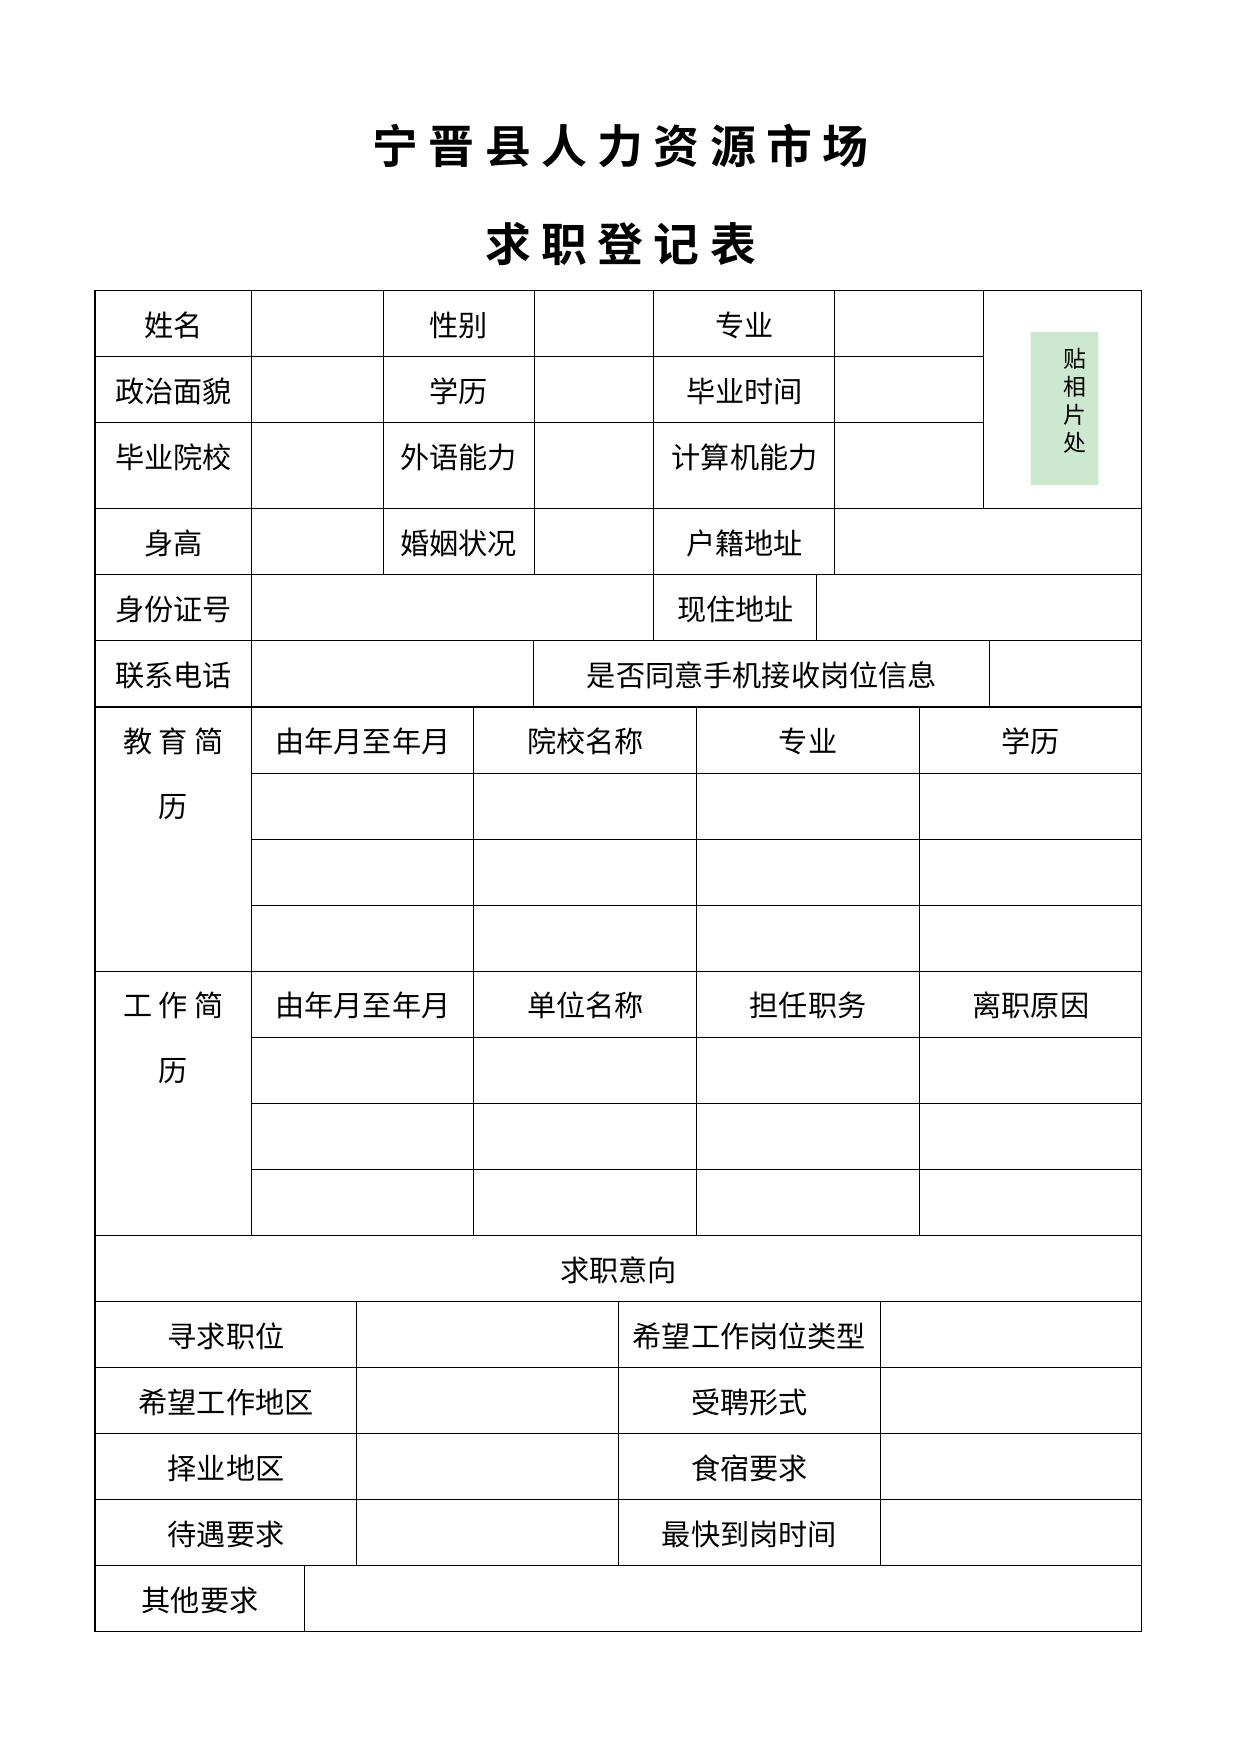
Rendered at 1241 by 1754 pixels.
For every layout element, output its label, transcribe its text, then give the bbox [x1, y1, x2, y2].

table_cell 教 育 简 历 [96, 708, 251, 971]
table_cell [474, 840, 696, 904]
table_cell [920, 774, 1141, 838]
text 求 职 登 记 表 [187, 192, 1053, 290]
table_cell [697, 774, 919, 838]
table_cell [835, 509, 1141, 574]
table_cell [920, 1170, 1141, 1235]
table_cell [252, 774, 473, 838]
table_cell 受聘形式 [619, 1368, 880, 1433]
table_cell 政治面貌 [96, 357, 251, 422]
table_cell [881, 1368, 1141, 1433]
table_cell [474, 1170, 696, 1235]
table_cell [920, 840, 1141, 904]
table_cell 身高 [96, 509, 251, 574]
table_cell 现住地址 [654, 575, 816, 640]
table_cell [252, 423, 383, 508]
table_cell 食宿要求 [619, 1434, 880, 1499]
table_cell 担任职务 [697, 972, 919, 1037]
table_cell [252, 1038, 473, 1103]
table_cell 希望工作岗位类型 [619, 1302, 880, 1367]
table_cell [835, 357, 983, 422]
table_cell [535, 423, 653, 508]
table_cell [835, 423, 983, 508]
table_cell [474, 906, 696, 971]
table_cell 联系电话 [96, 641, 251, 706]
table_header [535, 291, 653, 356]
table_cell 院校名称 [474, 708, 696, 772]
table_cell [474, 1038, 696, 1103]
table_cell [881, 1500, 1141, 1565]
table_cell [252, 575, 653, 640]
table_cell 毕业时间 [654, 357, 834, 422]
table_cell [697, 840, 919, 904]
table_header [835, 291, 983, 356]
table_header 专业 [654, 291, 834, 356]
table_cell [252, 641, 533, 706]
text 宁 晋 县 人 力 资 源 市 场 [187, 95, 1053, 192]
table_header 姓名 [96, 291, 251, 356]
table_cell [920, 906, 1141, 971]
table_cell [357, 1368, 618, 1433]
table_cell 最快到岗时间 [619, 1500, 880, 1565]
table_cell [697, 1170, 919, 1235]
table_cell 寻求职位 [96, 1302, 356, 1367]
table_cell [252, 1170, 473, 1235]
table_cell 计算机能力 [654, 423, 834, 508]
table_cell [990, 641, 1141, 706]
table_cell 待遇要求 [96, 1500, 356, 1565]
table_cell [305, 1566, 1141, 1631]
table_cell 其他要求 [96, 1566, 304, 1631]
table_cell [881, 1302, 1141, 1367]
table_cell [357, 1500, 618, 1565]
table_cell 外语能力 [384, 423, 534, 508]
table_cell 户籍地址 [654, 509, 834, 574]
table_cell [252, 357, 383, 422]
table_cell [817, 575, 1141, 640]
table_cell 由年月至年月 [252, 972, 473, 1037]
table_cell [252, 906, 473, 971]
table_cell [474, 1104, 696, 1169]
table_cell 由年月至年月 [252, 708, 473, 772]
table_cell [881, 1434, 1141, 1499]
table_cell [697, 1104, 919, 1169]
table_header [252, 291, 383, 356]
table_cell 单位名称 [474, 972, 696, 1037]
table_header [984, 291, 1141, 508]
table_cell [535, 357, 653, 422]
table_cell 身份证号 [96, 575, 251, 640]
table_cell 是否同意手机接收岗位信息 [534, 641, 989, 706]
table_cell [357, 1434, 618, 1499]
table_cell 希望工作地区 [96, 1368, 356, 1433]
table_cell [920, 1104, 1141, 1169]
table_cell [920, 1038, 1141, 1103]
table_cell 婚姻状况 [384, 509, 534, 574]
table_cell [697, 906, 919, 971]
table_cell [474, 774, 696, 838]
table_cell [252, 840, 473, 904]
table_cell 专业 [697, 708, 919, 772]
table_cell 离职原因 [920, 972, 1141, 1037]
table_cell 求职意向 [96, 1236, 1141, 1301]
table_cell 毕业院校 [96, 423, 251, 508]
table_cell [252, 509, 383, 574]
table_cell 择业地区 [96, 1434, 356, 1499]
table_cell 工 作 简 历 [96, 972, 251, 1235]
table_header 性别 [384, 291, 534, 356]
table_cell [697, 1038, 919, 1103]
table_cell 学历 [920, 708, 1141, 772]
table_cell [357, 1302, 618, 1367]
table_cell 学历 [384, 357, 534, 422]
table_cell [535, 509, 653, 574]
table_cell [252, 1104, 473, 1169]
